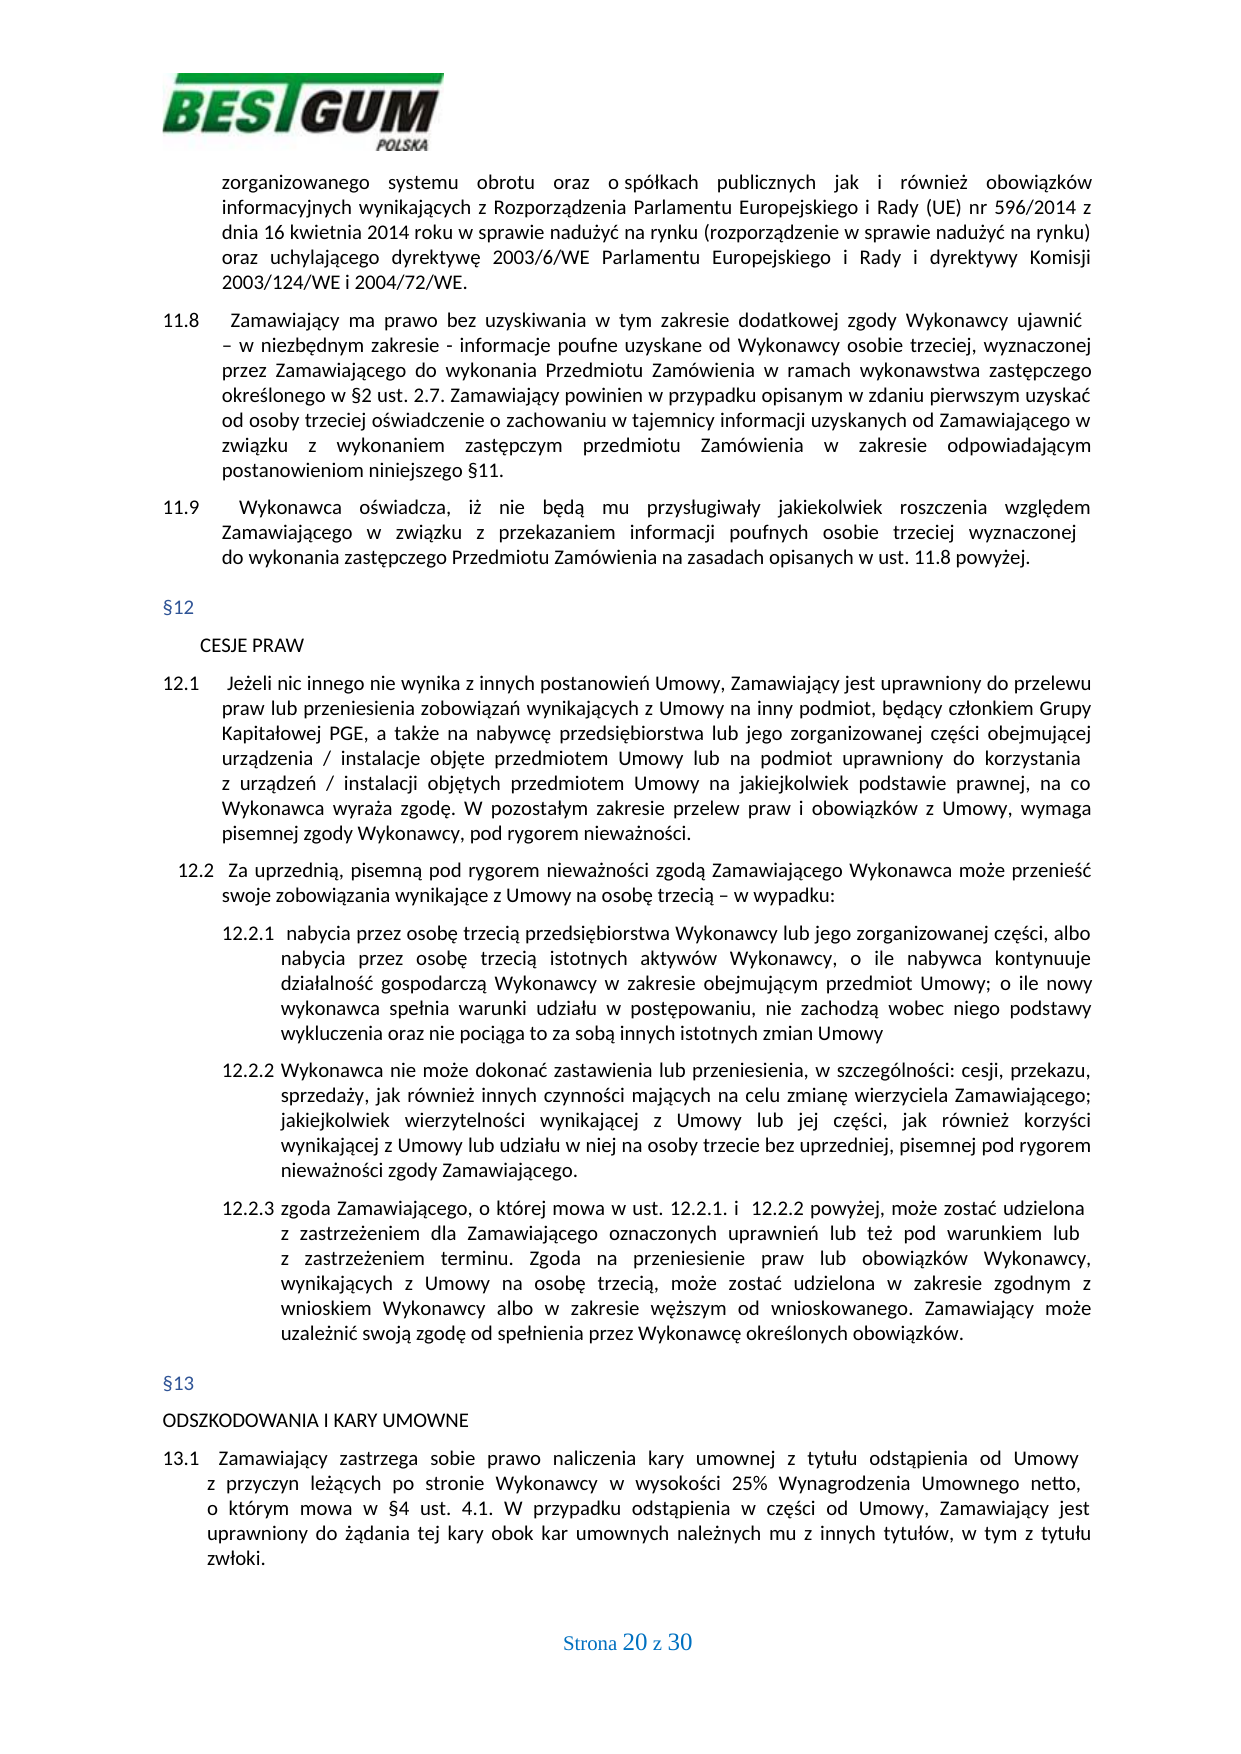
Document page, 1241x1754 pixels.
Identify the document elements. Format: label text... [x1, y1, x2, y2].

subtitle zgoda Zamawiającego, o której mowa w ust. 12.2.1. i 12.2.2 powyżej, może zostać udzielona z zastrzeżeniem dla Zamawiającego oznaczonych uprawnień lub też pod warunkiem lub z zastrzeżeniem terminu. Zgoda na przeniesienie praw lub obowiązków Wykonawcy, wynikających z Umowy na osobę trzecią, może zostać udzielona w zakresie zgodnym z wnioskiem Wykonawcy albo w zakresie węższym od wnioskowanego. Zamawiający może uzależnić swoją zgodę od spełnienia przez Wykonawcę określonych obowiązków. [222, 1195, 1093, 1345]
subtitle Jeżeli nic innego nie wynika z innych postanowień Umowy, Zamawiający jest uprawniony do przelewu praw lub przeniesienia zobowiązań wynikających z Umowy na inny podmiot, będący członkiem Grupy Kapitałowej PGE, a także na nabywcę przedsiębiorstwa lub jego zorganizowanej części obejmującej urządzenia / instalacje objęte przedmiotem Umowy lub na podmiot uprawniony do korzystania z urządzeń / instalacji objętych przedmiotem Umowy na jakiejkolwiek podstawie prawnej, na co Wykonawca wyraża zgodę. W pozostałym zakresie przelew praw i obowiązków z Umowy, wymaga pisemnej zgody Wykonawcy, pod rygorem nieważności. [162, 670, 1093, 845]
subtitle Wykonawca nie może dokonać zastawienia lub przeniesienia, w szczególności: cesji, przekazu, sprzedaży, jak również innych czynności mających na celu zmianę wierzyciela Zamawiającego; jakiejkolwiek wierzytelności wynikającej z Umowy lub jej części, jak również korzyści wynikającej z Umowy lub udziału w niej na osoby trzecie bez uprzedniej, pisemnej pod rygorem nieważności zgody Zamawiającego. [222, 1057, 1093, 1182]
picture [162, 73, 444, 151]
subtitle Wykonawca oświadcza, iż nie będą mu przysługiwały jakiekolwiek roszczenia względem Zamawiającego w związku z przekazaniem informacji poufnych osobie trzeciej wyznaczonej do wykonania zastępczego Przedmiotu Zamówienia na zasadach opisanych w ust. 11.8 powyżej. [162, 494, 1093, 569]
subtitle Za uprzednią, pisemną pod rygorem nieważności zgodą Zamawiającego Wykonawca może przenieść swoje zobowiązania wynikające z Umowy na osobę trzecią – w wypadku: [177, 857, 1093, 907]
subtitle nabycia przez osobę trzecią przedsiębiorstwa Wykonawcy lub jego zorganizowanej części, albo nabycia przez osobę trzecią istotnych aktywów Wykonawcy, o ile nabywca kontynuuje działalność gospodarczą Wykonawcy w zakresie obejmującym przedmiot Umowy; o ile nowy wykonawca spełnia warunki udziału w postępowaniu, nie zachodzą wobec niego podstawy wykluczenia oraz nie pociąga to za sobą innych istotnych zmian Umowy [222, 920, 1093, 1045]
subtitle Zamawiający zastrzega sobie prawo naliczenia kary umownej z tytułu odstąpienia od Umowy z przyczyn leżących po stronie Wykonawcy w wysokości 25% Wynagrodzenia Umownego netto, o którym mowa w §4 ust. 4.1. W przypadku odstąpienia w części od Umowy, Zamawiający jest uprawniony do żądania tej kary obok kar umownych należnych mu z innych tytułów, w tym z tytułu zwłoki. [162, 1445, 1093, 1570]
subtitle ODSZKODOWANIA I KARY UMOWNE [162, 1408, 1093, 1433]
subtitle CESJE PRAW [200, 632, 1093, 657]
subtitle Zamawiający ma prawo bez uzyskiwania w tym zakresie dodatkowej zgody Wykonawcy ujawnić – w niezbędnym zakresie - informacje poufne uzyskane od Wykonawcy osobie trzeciej, wyznaczonej przez Zamawiającego do wykonania Przedmiotu Zamówienia w ramach wykonawstwa zastępczego określonego w §2 ust. 2.7. Zamawiający powinien w przypadku opisanym w zdaniu pierwszym uzyskać od osoby trzeciej oświadczenie o zachowaniu w tajemnicy informacji uzyskanych od Zamawiającego w związku z wykonaniem zastępczym przedmiotu Zamówienia w zakresie odpowiadającym postanowieniom niniejszego §11. [162, 307, 1093, 482]
